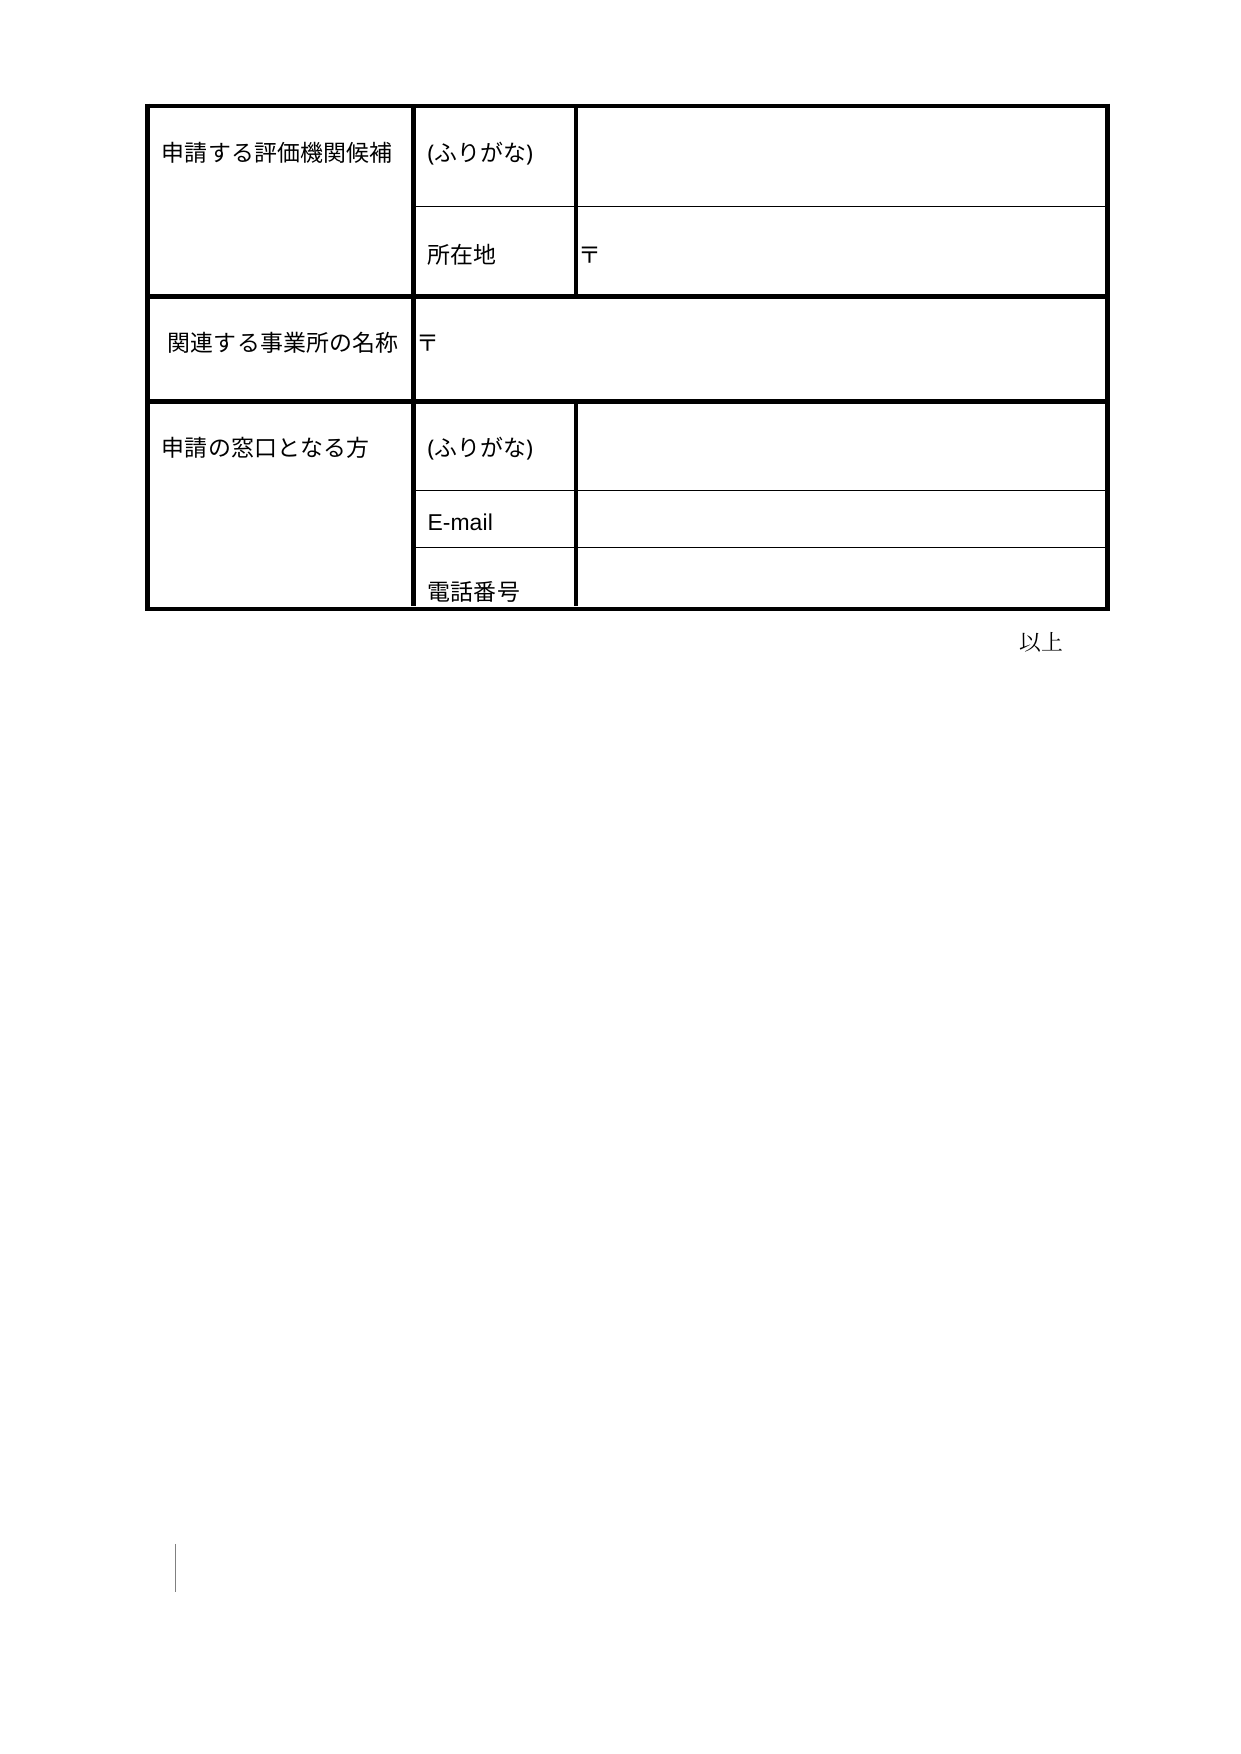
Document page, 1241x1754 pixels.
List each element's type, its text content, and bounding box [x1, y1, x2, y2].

table_cell (ふりがな) 氏名 [416, 404, 574, 490]
table_cell 〒 [578, 207, 1105, 294]
table_cell [578, 404, 1105, 490]
text 以上 [177, 611, 1063, 672]
table_cell 関連する事業所の名称 及び所在地 [150, 299, 411, 399]
table_cell (ふりがな) 名称 [416, 108, 574, 206]
table_cell [578, 491, 1105, 547]
table_cell 申請の窓口となる方 [150, 404, 411, 606]
table_cell [578, 548, 1105, 606]
table_cell 所在地 [416, 207, 574, 294]
table_cell 申請する評価機関候補 [150, 108, 411, 294]
table_cell 〒 [416, 299, 1105, 399]
table_cell E-mail [416, 491, 574, 547]
table_cell 電話番号 [416, 548, 574, 606]
table_cell [578, 108, 1105, 206]
